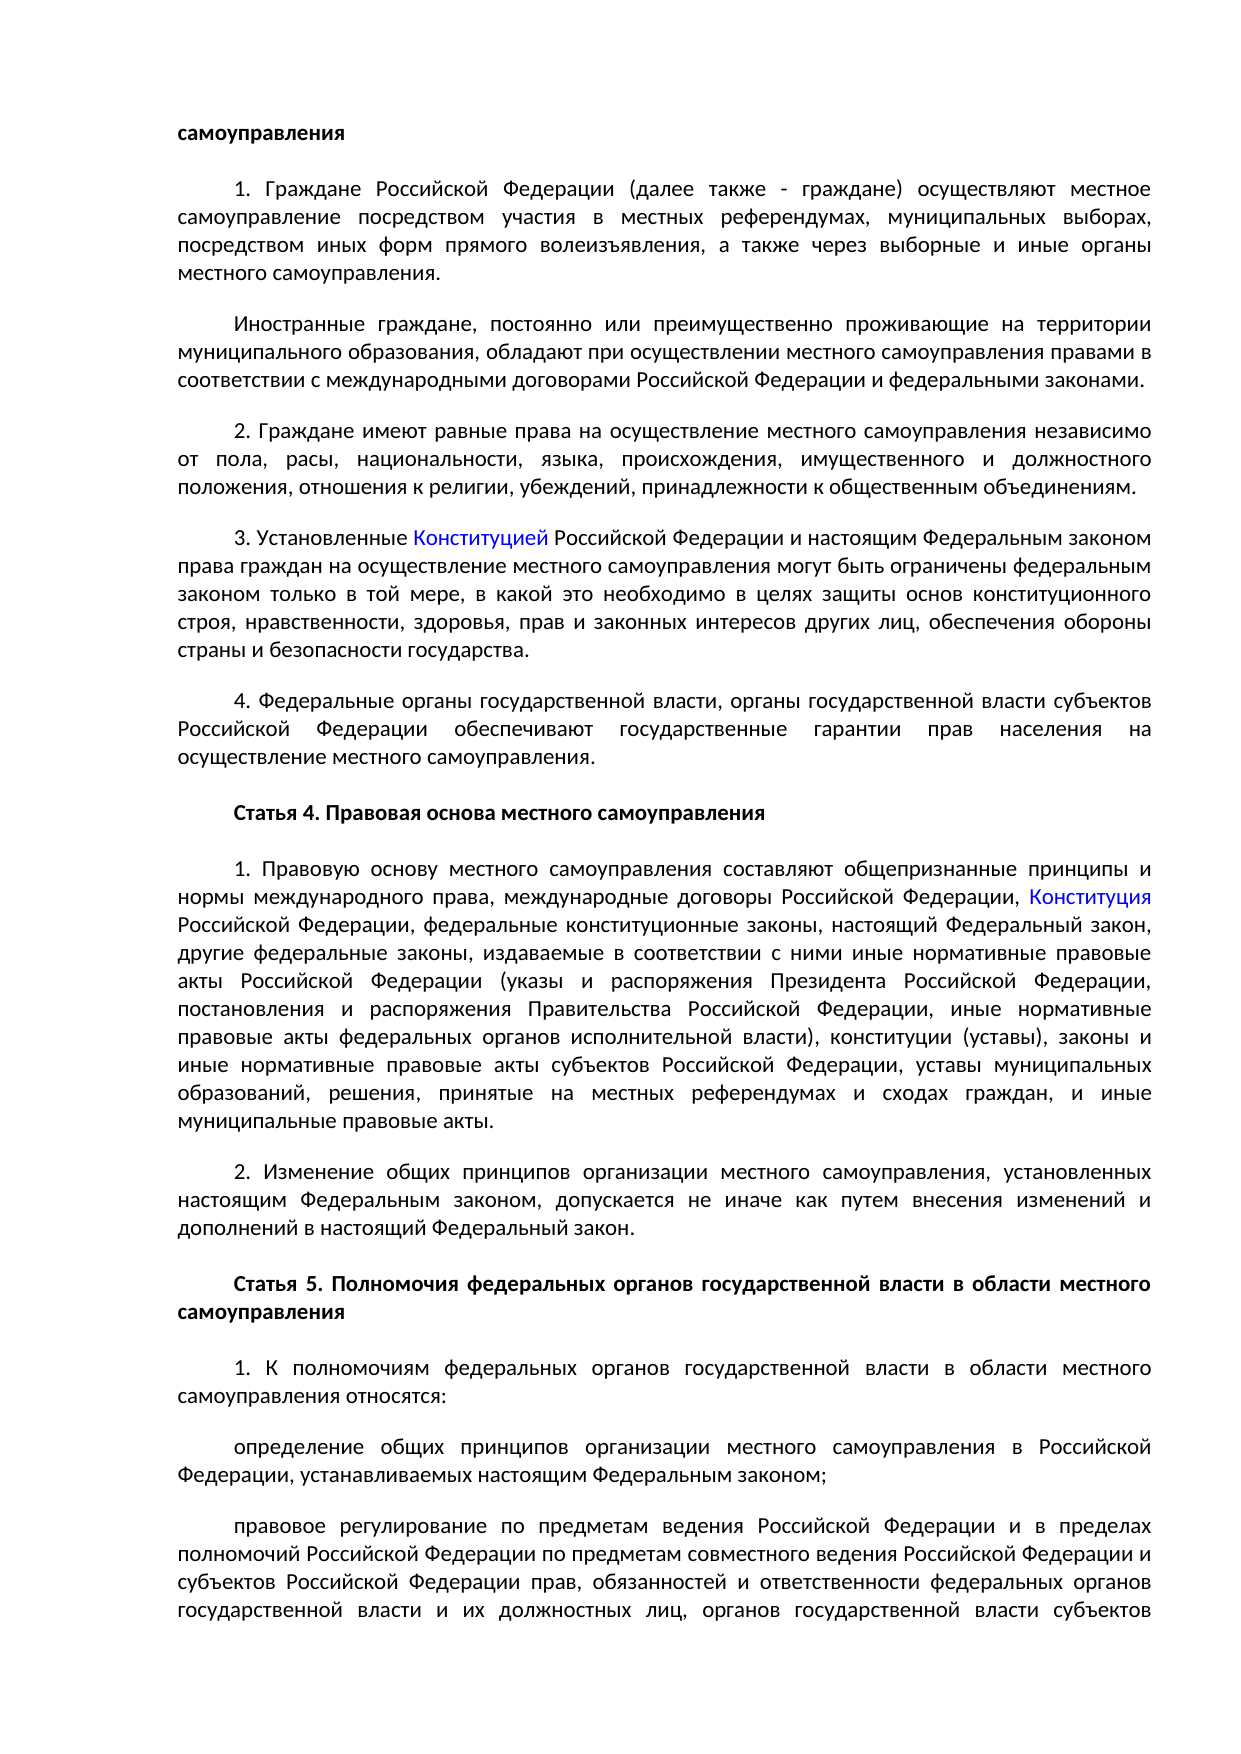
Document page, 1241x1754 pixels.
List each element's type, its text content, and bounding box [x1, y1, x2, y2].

title Статья 4. Правовая основа местного самоуправления [177, 798, 1152, 826]
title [177, 118, 1152, 146]
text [177, 1511, 1152, 1623]
text 2. Изменение общих принципов организации местного самоуправления, установленных настоящим Федеральным законом, допускается не иначе как путем внесения изменений и дополнений в настоящий Федеральный закон. [177, 1157, 1152, 1241]
text 2. Граждане имеют равные права на осуществление местного самоуправления независимо от пола, расы, национальности, языка, происхождения, имущественного и должностного положения, отношения к религии, убеждений, принадлежности к общественным объединениям. [177, 416, 1152, 500]
text Иностранные граждане, постоянно или преимущественно проживающие на территории муниципального образования, обладают при осуществлении местного самоуправления правами в соответствии с международными договорами Российской Федерации и федеральными законами. [177, 309, 1152, 393]
text 4. Федеральные органы государственной власти, органы государственной власти субъектов Российской Федерации обеспечивают государственные гарантии прав населения на осуществление местного самоуправления. [177, 686, 1152, 770]
text 3. Установленные Конституцией Российской Федерации и настоящим Федеральным законом права граждан на осуществление местного самоуправления могут быть ограничены федеральным законом только в той мере, в какой это необходимо в целях защиты основ конституционного строя, нравственности, здоровья, прав и законных интересов других лиц, обеспечения обороны страны и безопасности государства. [177, 523, 1152, 663]
text определение общих принципов организации местного самоуправления в Российской Федерации, устанавливаемых настоящим Федеральным законом; [177, 1432, 1152, 1488]
title Статья 5. Полномочия федеральных органов государственной власти в области местного самоуправления [177, 1269, 1152, 1326]
text 1. Граждане Российской Федерации (далее также - граждане) осуществляют местное самоуправление посредством участия в местных референдумах, муниципальных выборах, посредством иных форм прямого волеизъявления, а также через выборные и иные органы местного самоуправления. [177, 174, 1152, 286]
text 1. Правовую основу местного самоуправления составляют общепризнанные принципы и нормы международного права, международные договоры Российской Федерации, Конституция Российской Федерации, федеральные конституционные законы, настоящий Федеральный закон, другие федеральные законы, издаваемые в соответствии с ними иные нормативные правовые акты Российской Федерации (указы и распоряжения Президента Российской Федерации, постановления и распоряжения Правительства Российской Федерации, иные нормативные правовые акты федеральных органов исполнительной власти), конституции (уставы), законы и иные нормативные правовые акты субъектов Российской Федерации, уставы муниципальных образований, решения, принятые на местных референдумах и сходах граждан, и иные муниципальные правовые акты. [177, 854, 1152, 1134]
text 1. К полномочиям федеральных органов государственной власти в области местного самоуправления относятся: [177, 1353, 1152, 1409]
